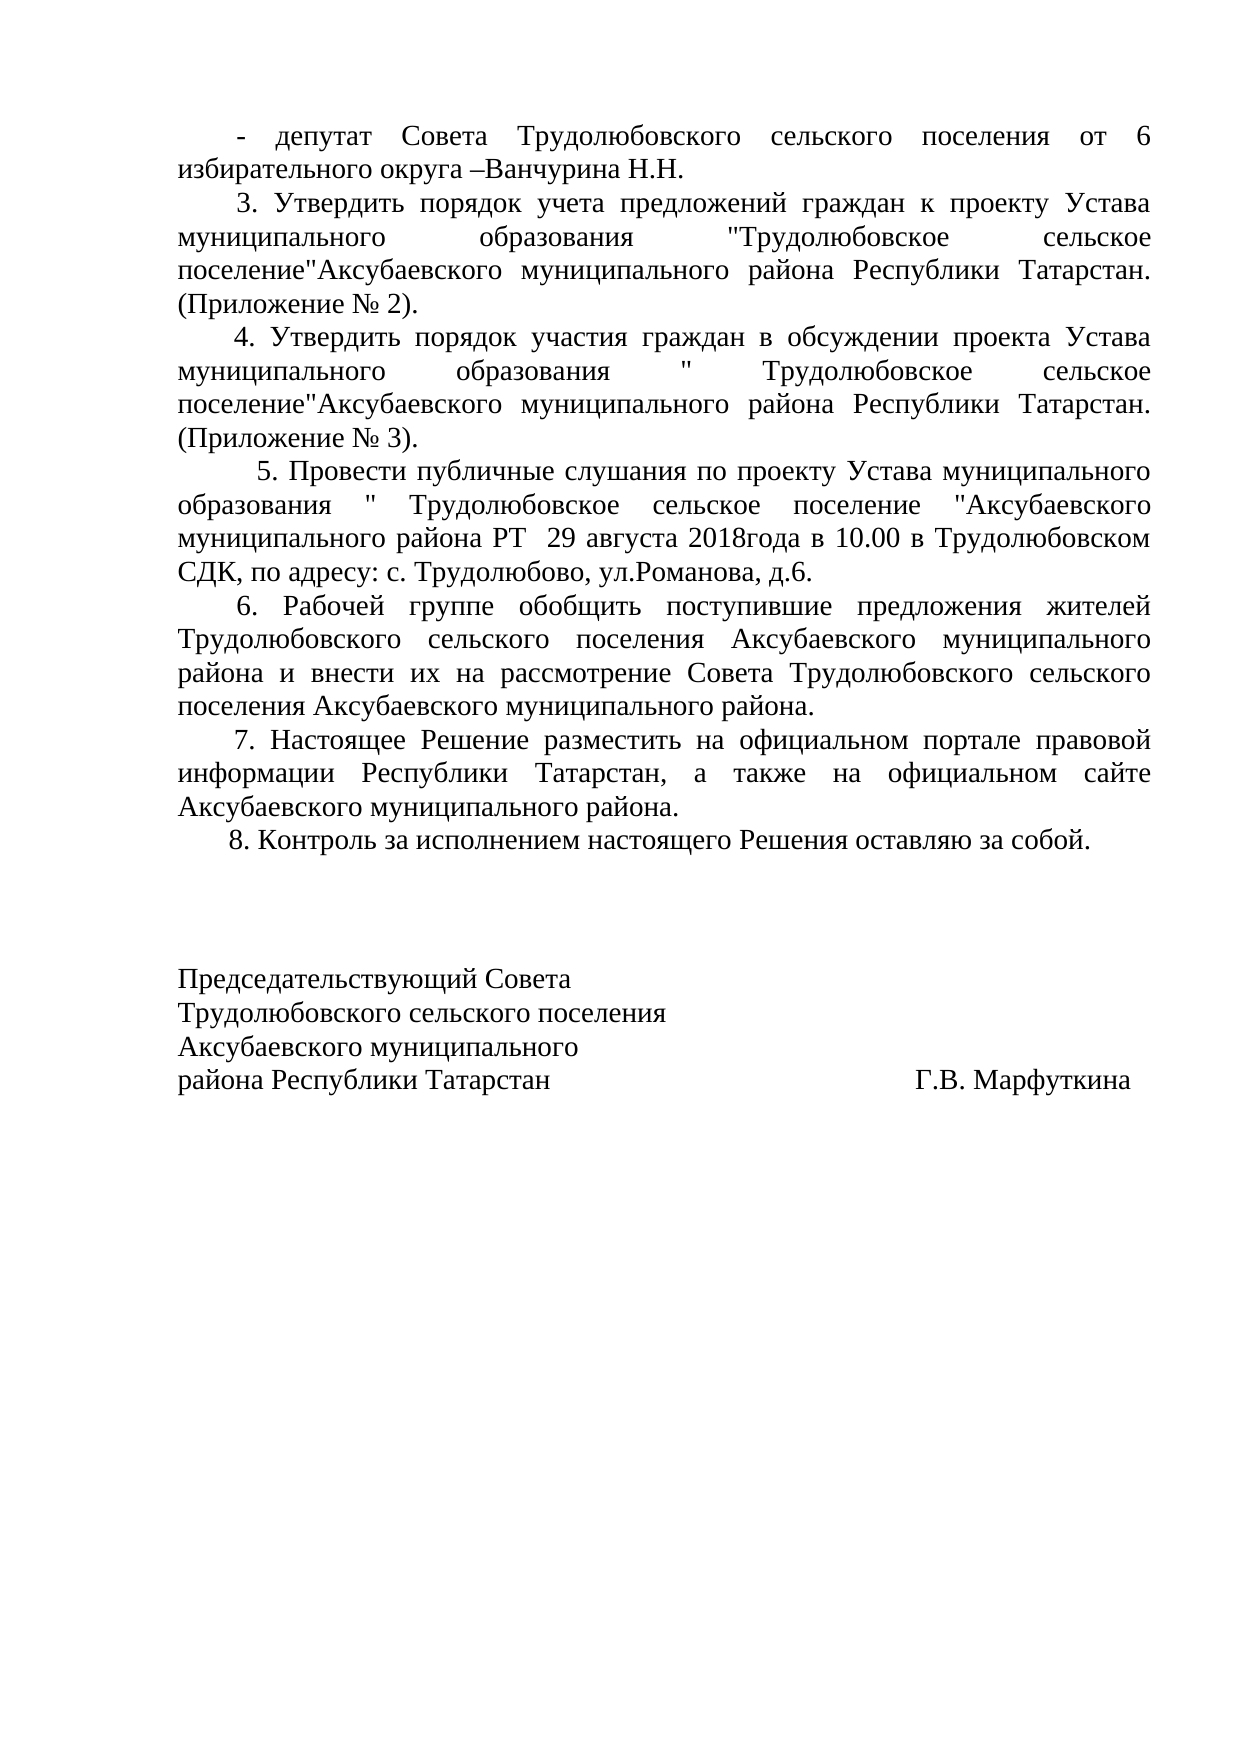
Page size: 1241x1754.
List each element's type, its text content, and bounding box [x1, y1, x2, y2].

text 4. Утвердить порядок участия граждан в обсуждении проекта Устава муниципального образования " Трудолюбовское сельское поселение"Аксубаевского муниципального района Республики Татарстан. (Приложение № 3). [177, 319, 1152, 453]
text 7. Настоящее Решение разместить на официальном портале правовой информации Республики Татарстан, а также на официальном сайте Аксубаевского муниципального района. [177, 722, 1152, 822]
text 5. Провести публичные слушания по проекту Устава муниципального образования " Трудолюбовское сельское поселение "Аксубаевского муниципального района РТ 29 августа 2018года в 10.00 в Трудолюбовском СДК, по адресу: с. Трудолюбово, ул.Романова, д.6. [177, 453, 1152, 588]
text Председательствующий Совета [177, 962, 1152, 995]
text района Республики Татарстан Г.В. Марфуткина [177, 1062, 1152, 1096]
text - депутат Совета Трудолюбовского сельского поселения от 6 избирательного округа –Ванчурина Н.Н. [177, 118, 1152, 185]
text 8. Контроль за исполнением настоящего Решения оставляю за собой. [177, 822, 1152, 856]
text Трудолюбовского сельского поселения [177, 995, 1152, 1029]
text 3. Утвердить порядок учета предложений граждан к проекту Устава муниципального образования "Трудолюбовское сельское поселение"Аксубаевского муниципального района Республики Татарстан. (Приложение № 2). [177, 185, 1152, 319]
text 6. Рабочей группе обобщить поступившие предложения жителей Трудолюбовского сельского поселения Аксубаевского муниципального района и внести их на рассмотрение Совета Трудолюбовского сельского поселения Аксубаевского муниципального района. [177, 588, 1152, 722]
text Аксубаевского муниципального [177, 1029, 1152, 1062]
